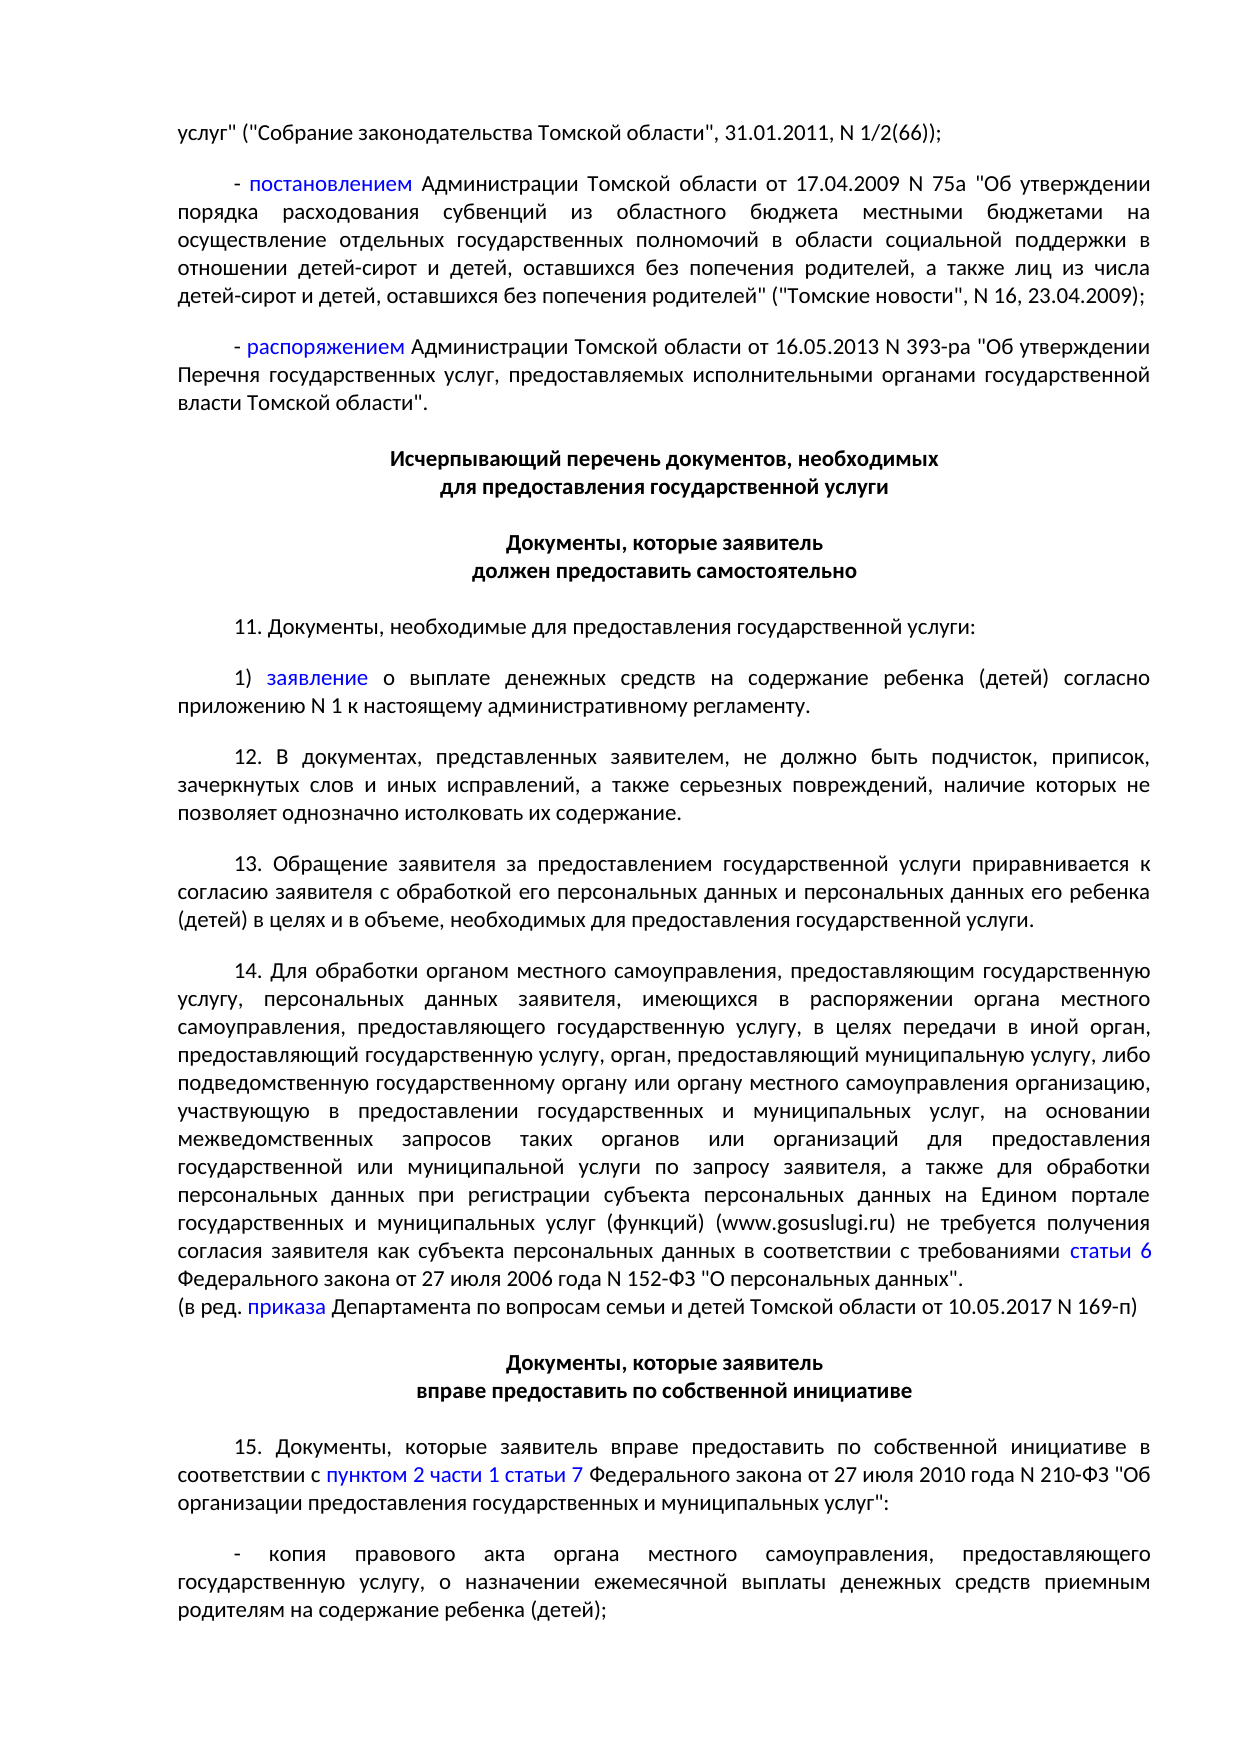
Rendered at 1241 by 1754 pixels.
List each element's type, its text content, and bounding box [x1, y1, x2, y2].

text 11. Документы, необходимые для предоставления государственной услуги: [177, 612, 1152, 640]
text - постановлением Администрации Томской области от 17.04.2009 N 75а "Об утверждении порядка расходования субвенций из областного бюджета местными бюджетами на осуществление отдельных государственных полномочий в области социальной поддержки в отношении детей-сирот и детей, оставшихся без попечения родителей, а также лиц из числа детей-сирот и детей, оставшихся без попечения родителей" ("Томские новости", N 16, 23.04.2009); [177, 169, 1152, 309]
text 14. Для обработки органом местного самоуправления, предоставляющим государственную услугу, персональных данных заявителя, имеющихся в распоряжении органа местного самоуправления, предоставляющего государственную услугу, в целях передачи в иной орган, предоставляющий государственную услугу, орган, предоставляющий муниципальную услугу, либо подведомственную государственному органу или органу местного самоуправления организацию, участвующую в предоставлении государственных и муниципальных услуг, на основании межведомственных запросов таких органов или организаций для предоставления государственной или муниципальной услуги по запросу заявителя, а также для обработки персональных данных при регистрации субъекта персональных данных на Едином портале государственных и муниципальных услуг (функций) (www.gosuslugi.ru) не требуется получения согласия заявителя как субъекта персональных данных в соответствии с требованиями статьи 6 Федерального закона от 27 июля 2006 года N 152-ФЗ "О персональных данных". [177, 956, 1152, 1292]
text - распоряжением Администрации Томской области от 16.05.2013 N 393-ра "Об утверждении Перечня государственных услуг, предоставляемых исполнительными органами государственной власти Томской области". [177, 332, 1152, 416]
text 1) заявление о выплате денежных средств на содержание ребенка (детей) согласно приложению N 1 к настоящему административному регламенту. [177, 663, 1152, 719]
title Документы, которые заявитель [177, 528, 1152, 556]
text (в ред. приказа Департамента по вопросам семьи и детей Томской области от 10.05.2017 N 169-п) [177, 1292, 1152, 1320]
title должен предоставить самостоятельно [177, 556, 1152, 584]
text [177, 118, 1152, 146]
text 15. Документы, которые заявитель вправе предоставить по собственной инициативе в соответствии с пунктом 2 части 1 статьи 7 Федерального закона от 27 июля 2010 года N 210-ФЗ "Об организации предоставления государственных и муниципальных услуг": [177, 1432, 1152, 1517]
title Документы, которые заявитель [177, 1348, 1152, 1376]
title вправе предоставить по собственной инициативе [177, 1376, 1152, 1404]
title Исчерпывающий перечень документов, необходимых [177, 444, 1152, 472]
text 12. В документах, представленных заявителем, не должно быть подчисток, приписок, зачеркнутых слов и иных исправлений, а также серьезных повреждений, наличие которых не позволяет однозначно истолковать их содержание. [177, 742, 1152, 826]
title для предоставления государственной услуги [177, 472, 1152, 500]
text - копия правового акта органа местного самоуправления, предоставляющего государственную услугу, о назначении ежемесячной выплаты денежных средств приемным родителям на содержание ребенка (детей); [177, 1539, 1152, 1623]
text 13. Обращение заявителя за предоставлением государственной услуги приравнивается к согласию заявителя с обработкой его персональных данных и персональных данных его ребенка (детей) в целях и в объеме, необходимых для предоставления государственной услуги. [177, 849, 1152, 933]
